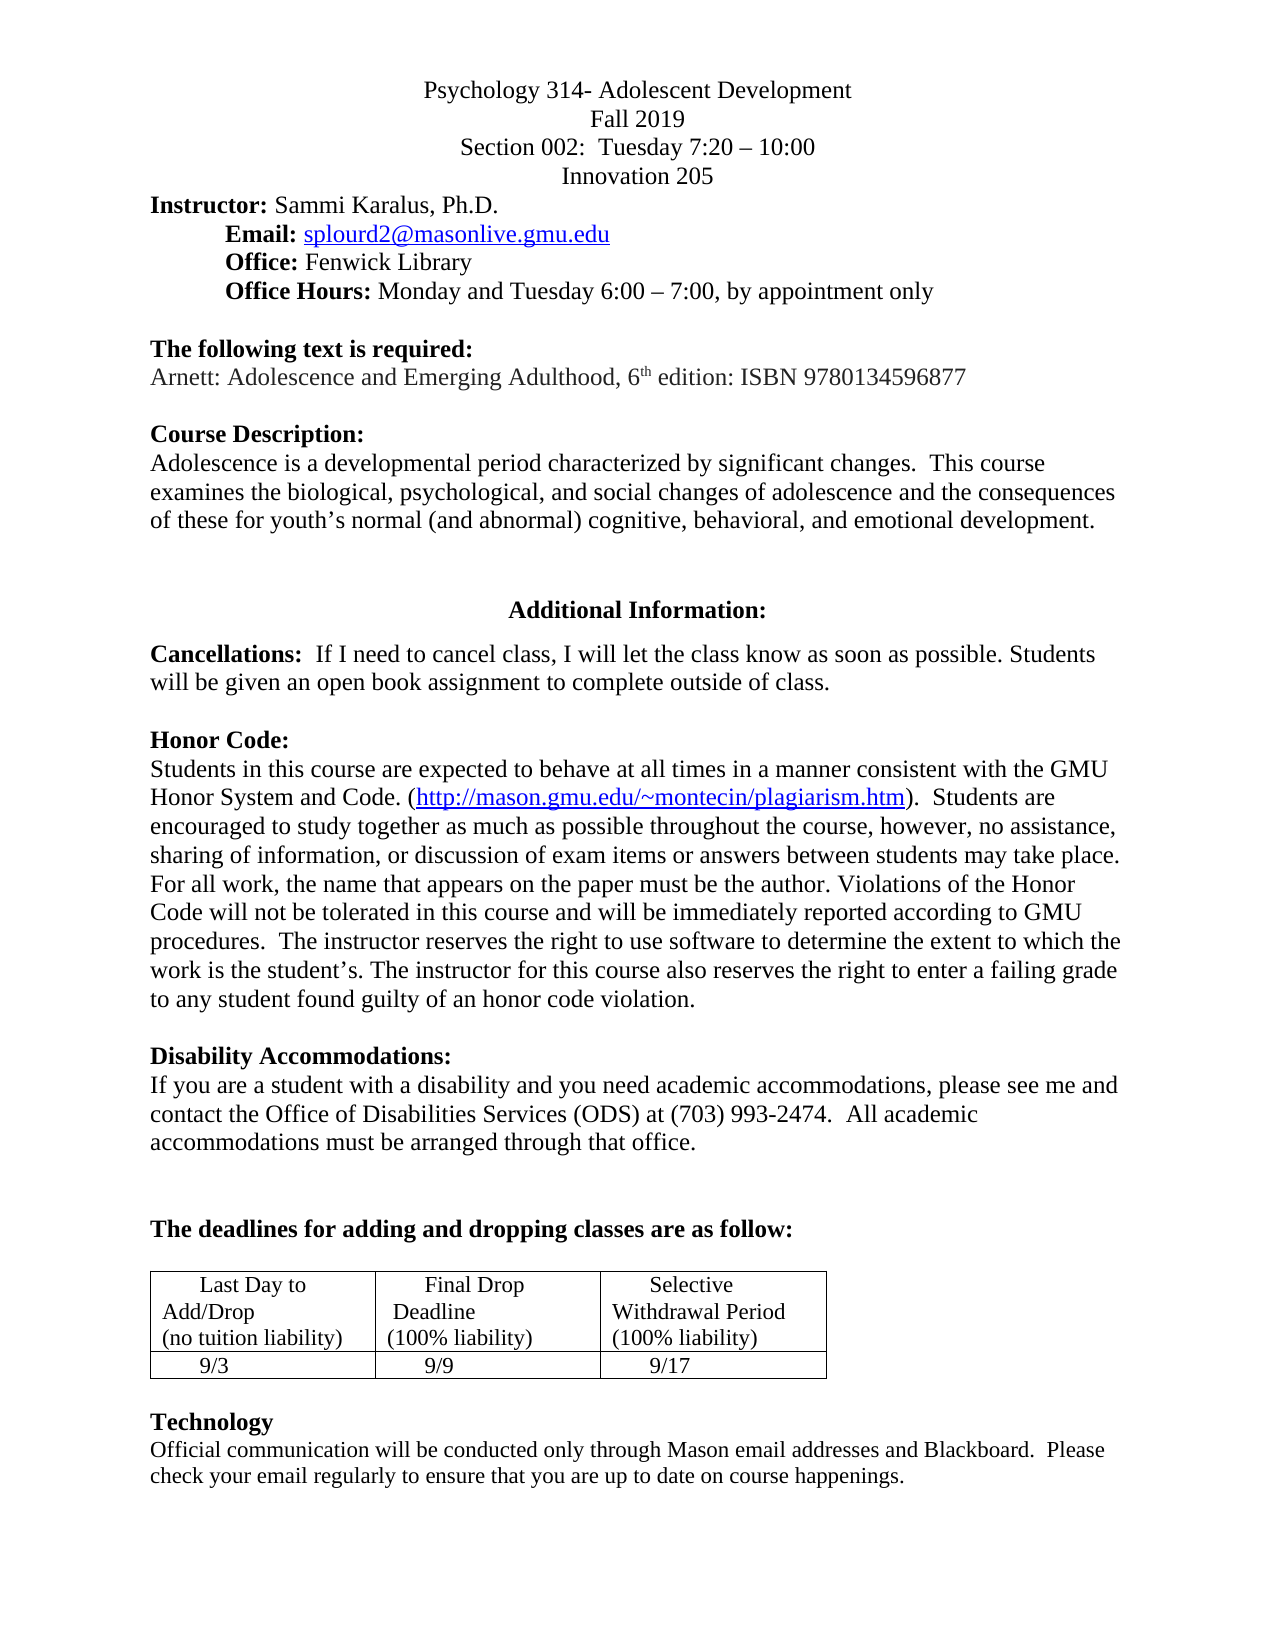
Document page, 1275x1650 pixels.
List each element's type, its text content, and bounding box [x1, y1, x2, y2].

table_cell 9/17 [601, 1352, 826, 1378]
table_header Selective Withdrawal Period (100% liability) [601, 1272, 826, 1351]
text If you are a student with a disability and you need academic accommodations, please see me and contact the Office of Disabilities Services (ODS) at (703) 993-2474. All academic accommodations must be arranged through that office. [150, 1070, 1125, 1156]
text Email: splourd2@masonlive.gmu.edu [150, 219, 1125, 247]
text Instructor: Sammi Karalus, Ph.D. [150, 190, 1125, 219]
text Arnett: Adolescence and Emerging Adulthood, 6th edition: ISBN 9780134596877 [150, 362, 1125, 419]
text The deadlines for adding and dropping classes are as follow: [150, 1214, 1125, 1242]
text Technology [150, 1407, 1125, 1436]
table_cell 9/3 [151, 1352, 375, 1378]
text Adolescence is a developmental period characterized by significant changes. This course examines the biological, psychological, and social changes of adolescence and the consequences of these for youth’s normal (and abnormal) cognitive, behavioral, and emotional development. [150, 448, 1125, 562]
table_header Last Day to Add/Drop (no tuition liability) [151, 1272, 375, 1351]
table_header Final Drop Deadline (100% liability) [376, 1272, 600, 1351]
subtitle Course Description: [150, 419, 1125, 448]
text Official communication will be conducted only through Mason email addresses and Blackboard. Please check your email regularly to ensure that you are up to date on course happenings. [150, 1436, 1125, 1488]
subtitle Additional Information: [150, 596, 1125, 624]
table_cell 9/9 [376, 1352, 600, 1378]
text The following text is required: [150, 305, 1125, 362]
text Cancellations: If I need to cancel class, I will let the class know as soon as possible. Students will be given an open book assignment to complete outside of class. Honor Code: [150, 639, 1125, 754]
text Disability Accommodations: [150, 1041, 1125, 1070]
text Office Hours: Monday and Tuesday 6:00 – 7:00, by appointment only [150, 276, 1125, 305]
text Office: Fenwick Library [150, 247, 1125, 276]
text Students in this course are expected to behave at all times in a manner consistent with the GMU Honor System and Code. (http://mason.gmu.edu/~montecin/plagiarism.htm). Students are encouraged to study together as much as possible throughout the course, however, no assistance, sharing of information, or discussion of exam items or answers between students may take place. For all work, the name that appears on the paper must be the author. Violations of the Honor Code will not be tolerated in this course and will be immediately reported according to GMU procedures. The instructor reserves the right to use software to determine the extent to which the work is the student’s. The instructor for this course also reserves the right to enter a failing grade to any student found guilty of an honor code violation. [150, 754, 1125, 1012]
